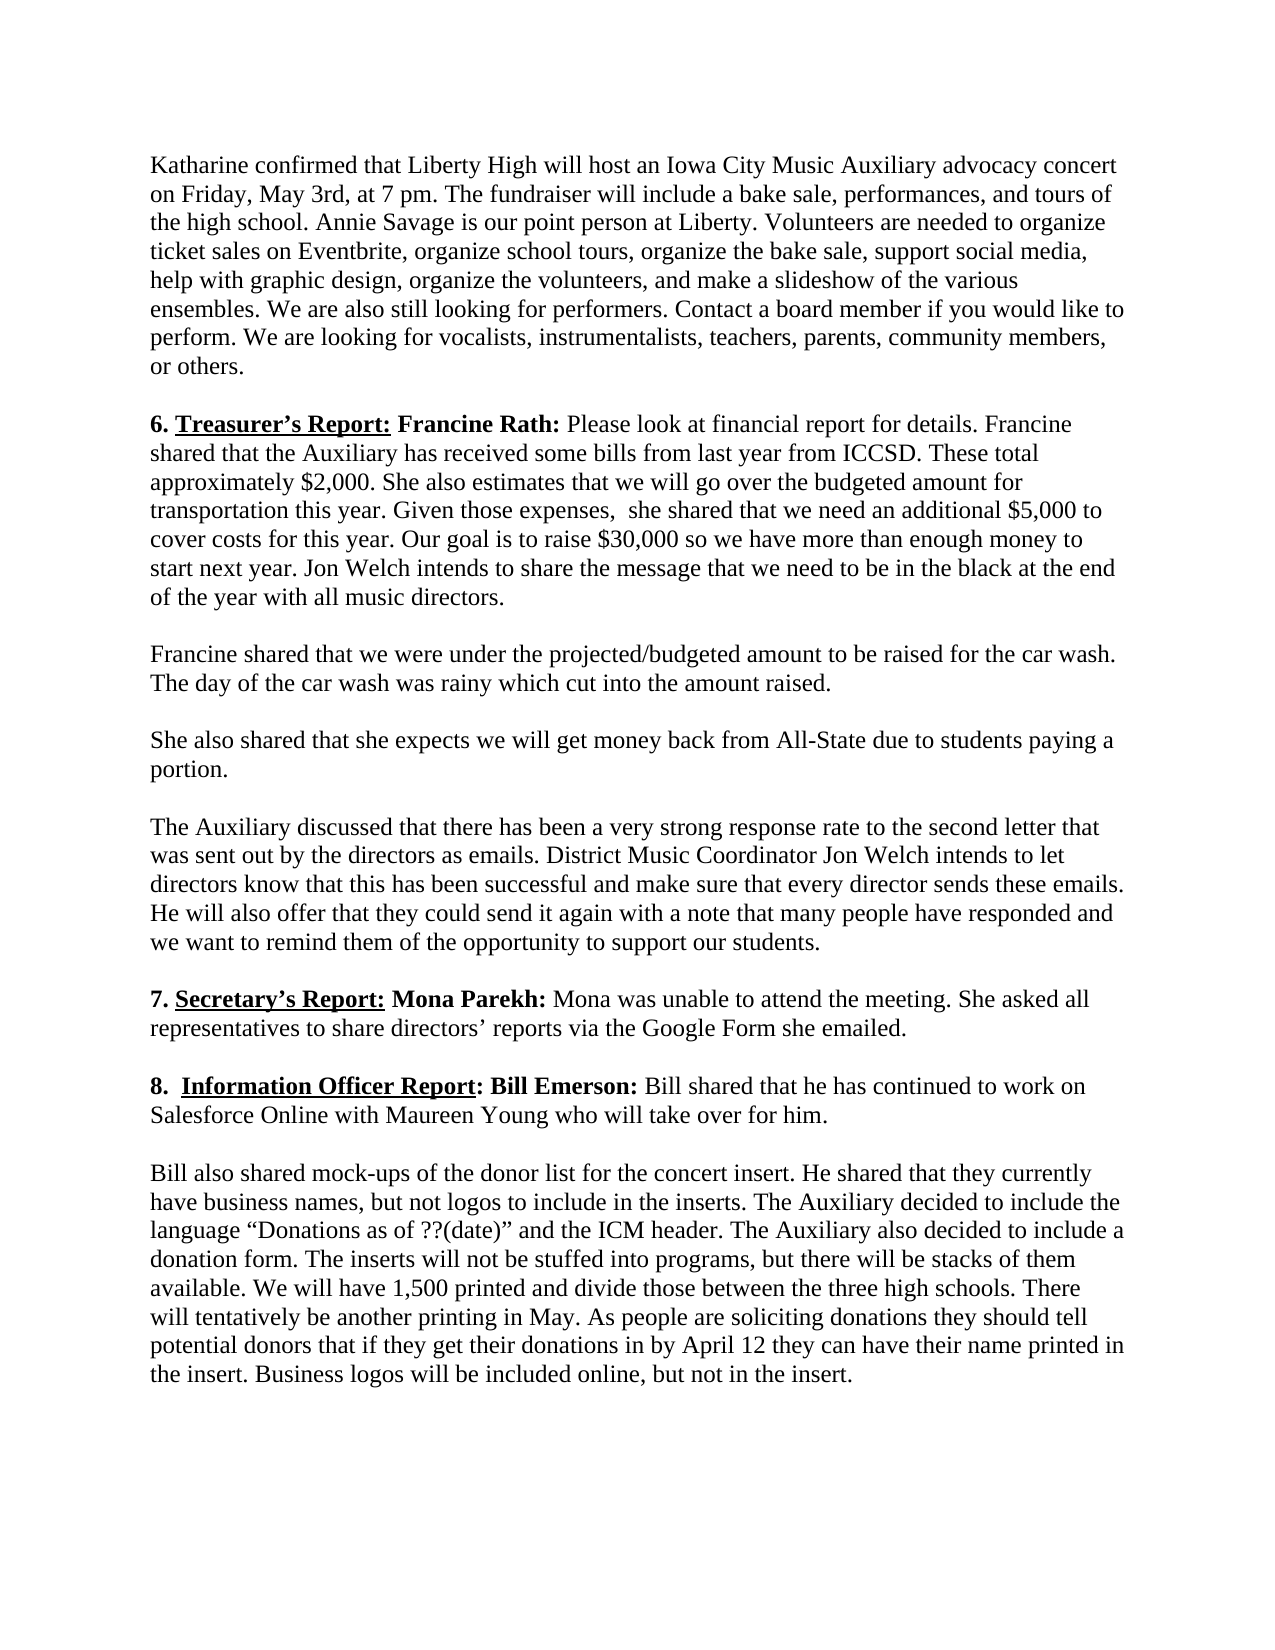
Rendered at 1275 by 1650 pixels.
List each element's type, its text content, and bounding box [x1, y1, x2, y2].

text She also shared that she expects we will get money back from All-State due to students paying a portion. [150, 725, 1125, 783]
text Bill also shared mock-ups of the donor list for the concert insert. He shared that they currently have business names, but not logos to include in the inserts. The Auxiliary decided to include the language “Donations as of ??(date)” and the ICM header. The Auxiliary also decided to include a donation form. The inserts will not be stuffed into programs, but there will be stacks of them available. We will have 1,500 printed and divide those between the three high schools. There will tentatively be another printing in May. As people are soliciting donations they should tell potential donors that if they get their donations in by April 12 they can have their name printed in the insert. Business logos will be included online, but not in the insert. [150, 1158, 1125, 1388]
text 7. Secretary’s Report: Mona Parekh: Mona was unable to attend the meeting. She asked all representatives to share directors’ reports via the Google Form she emailed. [150, 984, 1125, 1042]
text The Auxiliary discussed that there has been a very strong response rate to the second letter that was sent out by the directors as emails. District Music Coordinator Jon Welch intends to let directors know that this has been successful and make sure that every director sends these emails. He will also offer that they could send it again with a note that many people have responded and we want to remind them of the opportunity to support our students. [150, 812, 1125, 955]
text 6. Treasurer’s Report: Francine Rath: Please look at financial report for details. Francine shared that the Auxiliary has received some bills from last year from ICCSD. These total approximately $2,000. She also estimates that we will go over the budgeted amount for transportation this year. Given those expenses, she shared that we need an additional $5,000 to cover costs for this year. Our goal is to raise $30,000 so we have more than enough money to start next year. Jon Welch intends to share the message that we need to be in the black at the end of the year with all music directors. [150, 409, 1125, 610]
text Katharine confirmed that Liberty High will host an Iowa City Music Auxiliary advocacy concert on Friday, May 3rd, at 7 pm. The fundraiser will include a bake sale, performances, and tours of the high school. Annie Savage is our point person at Liberty. Volunteers are needed to organize ticket sales on Eventbrite, organize school tours, organize the bake sale, support social media, help with graphic design, organize the volunteers, and make a slideshow of the various ensembles. We are also still looking for performers. Contact a board member if you would like to perform. We are looking for vocalists, instrumentalists, teachers, parents, community members, or others. [150, 150, 1125, 380]
text Francine shared that we were under the projected/budgeted amount to be raised for the car wash. The day of the car wash was rainy which cut into the amount raised. [150, 639, 1125, 697]
text 8. Information Officer Report: Bill Emerson: Bill shared that he has continued to work on Salesforce Online with Maureen Young who will take over for him. [150, 1071, 1125, 1129]
